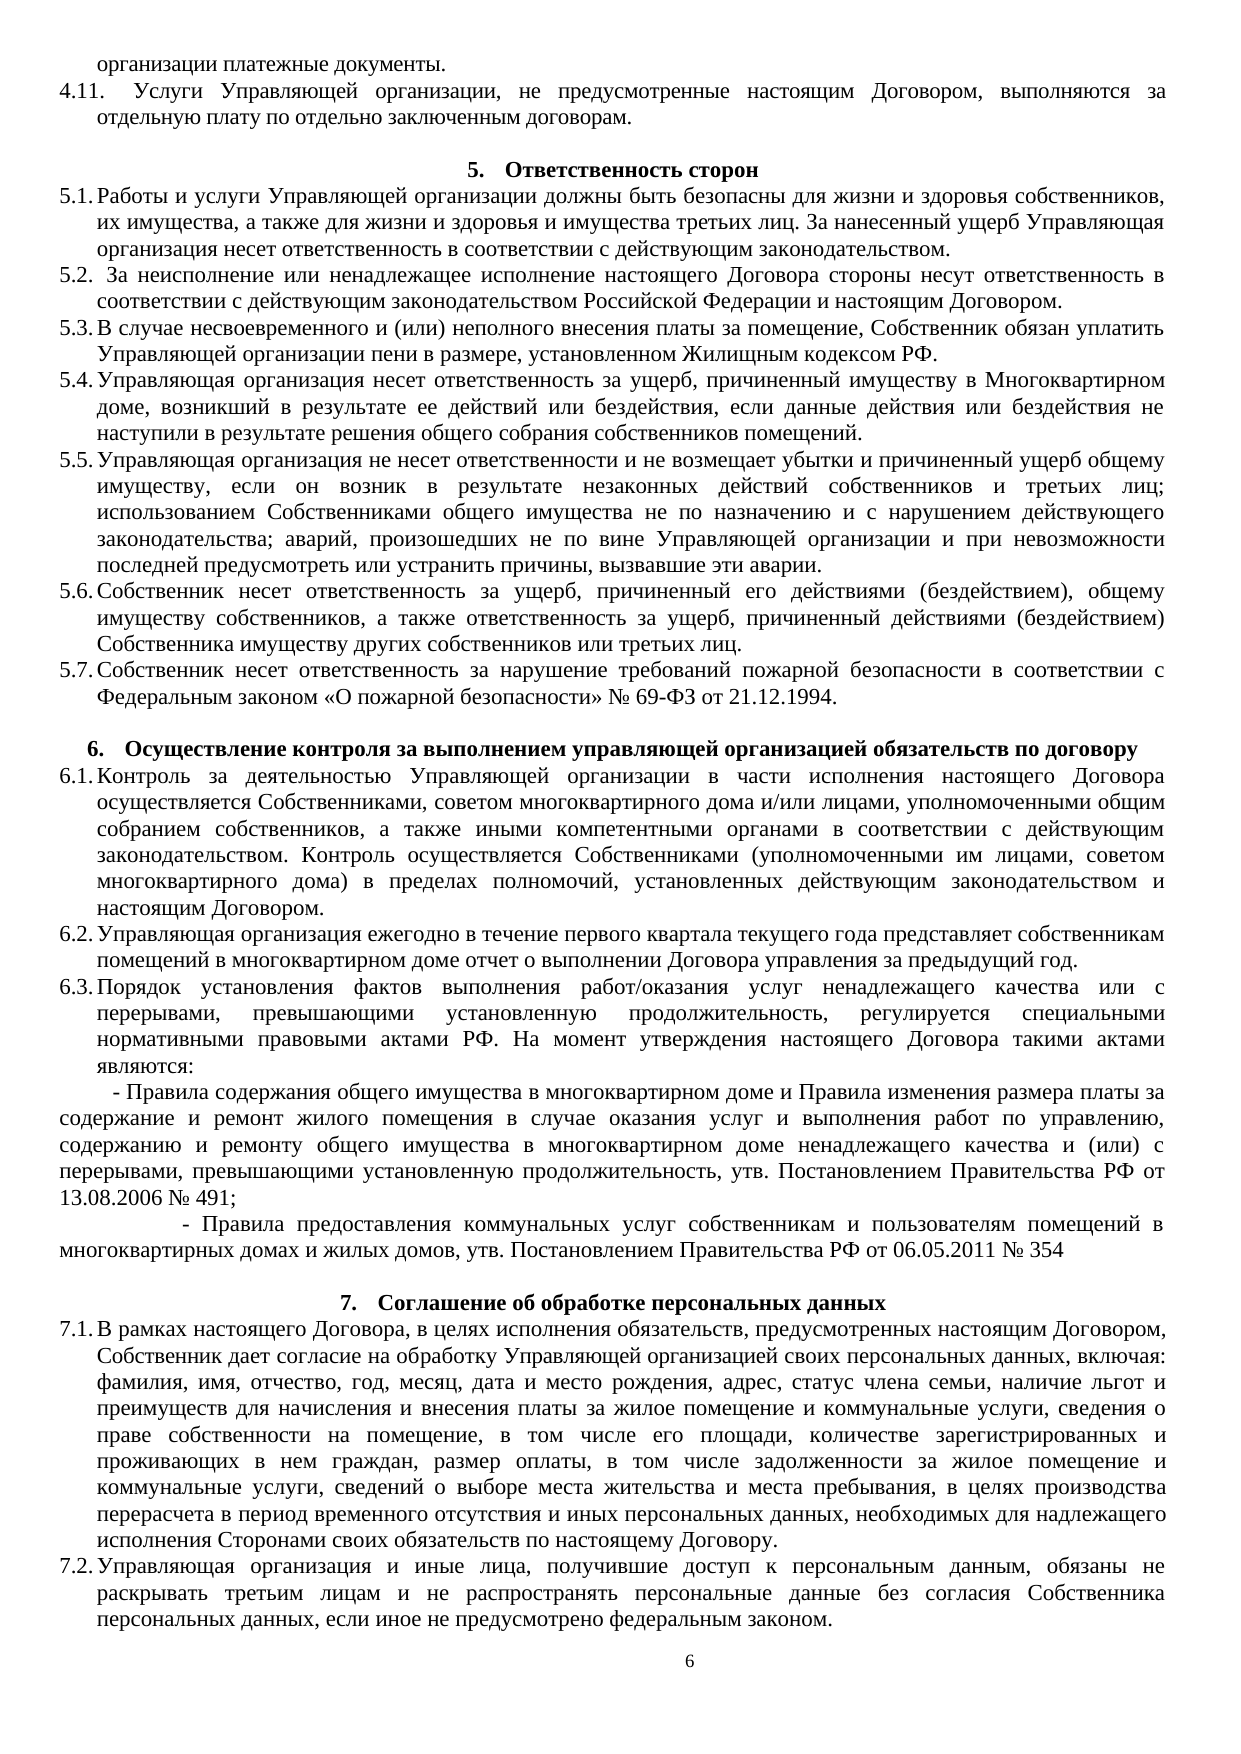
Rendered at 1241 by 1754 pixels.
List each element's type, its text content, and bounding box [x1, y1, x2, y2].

list Управляющая организация несет ответственность за ущерб, причиненный имуществу в Многоквартирном доме, возникший в результате ее действий или бездействия, если данные действия или бездействия не наступили в результате решения общего собрания собственников помещений. [59, 367, 1167, 446]
list Управляющая организация ежегодно в течение первого квартала текущего года представляет собственникам помещений в многоквартирном доме отчет о выполнении Договора управления за предыдущий год. [59, 920, 1167, 973]
list Соглашение об обработке персональных данных [59, 1289, 1167, 1315]
list Работы и услуги Управляющей организации должны быть безопасны для жизни и здоровья собственников, их имущества, а также для жизни и здоровья и имущества третьих лиц. За нанесенный ущерб Управляющая организация несет ответственность в соответствии с действующим законодательством. [59, 182, 1167, 261]
text - Правила содержания общего имущества в многоквартирном доме и Правила изменения размера платы за содержание и ремонт жилого помещения в случае оказания услуг и выполнения работ по управлению, содержанию и ремонту общего имущества в многоквартирном доме ненадлежащего качества и (или) с перерывами, превышающими установленную продолжительность, утв. Постановлением Правительства РФ от 13.08.2006 № 491; [59, 1078, 1167, 1210]
list Услуги Управляющей организации, не предусмотренные настоящим Договором, выполняются за отдельную плату по отдельно заключенным договорам. [59, 77, 1167, 129]
list Порядок установления фактов выполнения работ/оказания услуг ненадлежащего качества или с перерывами, превышающими установленную продолжительность, регулируется специальными нормативными правовыми актами РФ. На момент утверждения настоящего Договора такими актами являются: [59, 973, 1167, 1078]
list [59, 50, 1167, 77]
list Осуществление контроля за выполнением управляющей организацией обязательств по договору [59, 736, 1167, 762]
list Управляющая организация и иные лица, получившие доступ к персональным данным, обязаны не раскрывать третьим лицам и не распространять персональные данные без согласия Собственника персональных данных, если иное не предусмотрено федеральным законом. [59, 1552, 1167, 1632]
text - Правила предоставления коммунальных услуг собственникам и пользователям помещений в многоквартирных домах и жилых домов, утв. Постановлением Правительства РФ от 06.05.2011 № 354 [59, 1210, 1167, 1263]
list В рамках настоящего Договора, в целях исполнения обязательств, предусмотренных настоящим Договором, Собственник дает согласие на обработку Управляющей организацией своих персональных данных, включая: фамилия, имя, отчество, год, месяц, дата и место рождения, адрес, статус члена семьи, наличие льгот и преимуществ для начисления и внесения платы за жилое помещение и коммунальные услуги, сведения о праве собственности на помещение, в том числе его площади, количестве зарегистрированных и проживающих в нем граждан, размер оплаты, в том числе задолженности за жилое помещение и коммунальные услуги, сведений о выборе места жительства и места пребывания, в целях производства перерасчета в период временного отсутствия и иных персональных данных, необходимых для надлежащего исполнения Сторонами своих обязательств по настоящему Договору. [59, 1315, 1167, 1552]
list Управляющая организация не несет ответственности и не возмещает убытки и причиненный ущерб общему имуществу, если он возник в результате незаконных действий собственников и третьих лиц; использованием Собственниками общего имущества не по назначению и с нарушением действующего законодательства; аварий, произошедших не по вине Управляющей организации и при невозможности последней предусмотреть или устранить причины, вызвавшие эти аварии. [59, 446, 1167, 577]
list Контроль за деятельностью Управляющей организации в части исполнения настоящего Договора осуществляется Собственниками, советом многоквартирного дома и/или лицами, уполномоченными общим собранием собственников, а также иными компетентными органами в соответствии с действующим законодательством. Контроль осуществляется Собственниками (уполномоченными им лицами, советом многоквартирного дома) в пределах полномочий, установленных действующим законодательством и настоящим Договором. [59, 762, 1167, 920]
list За неисполнение или ненадлежащее исполнение настоящего Договора стороны несут ответственность в соответствии с действующим законодательством Российской Федерации и настоящим Договором. [59, 261, 1167, 314]
list Собственник несет ответственность за ущерб, причиненный его действиями (бездействием), общему имуществу собственников, а также ответственность за ущерб, причиненный действиями (бездействием) Собственника имуществу других собственников или третьих лиц. [59, 577, 1167, 656]
list Собственник несет ответственность за нарушение требований пожарной безопасности в соответствии с Федеральным законом «О пожарной безопасности» № 69-ФЗ от 21.12.1994. [59, 656, 1167, 709]
list Ответственность сторон [59, 156, 1167, 182]
list В случае несвоевременного и (или) неполного внесения платы за помещение, Собственник обязан уплатить Управляющей организации пени в размере, установленном Жилищным кодексом РФ. [59, 314, 1167, 367]
